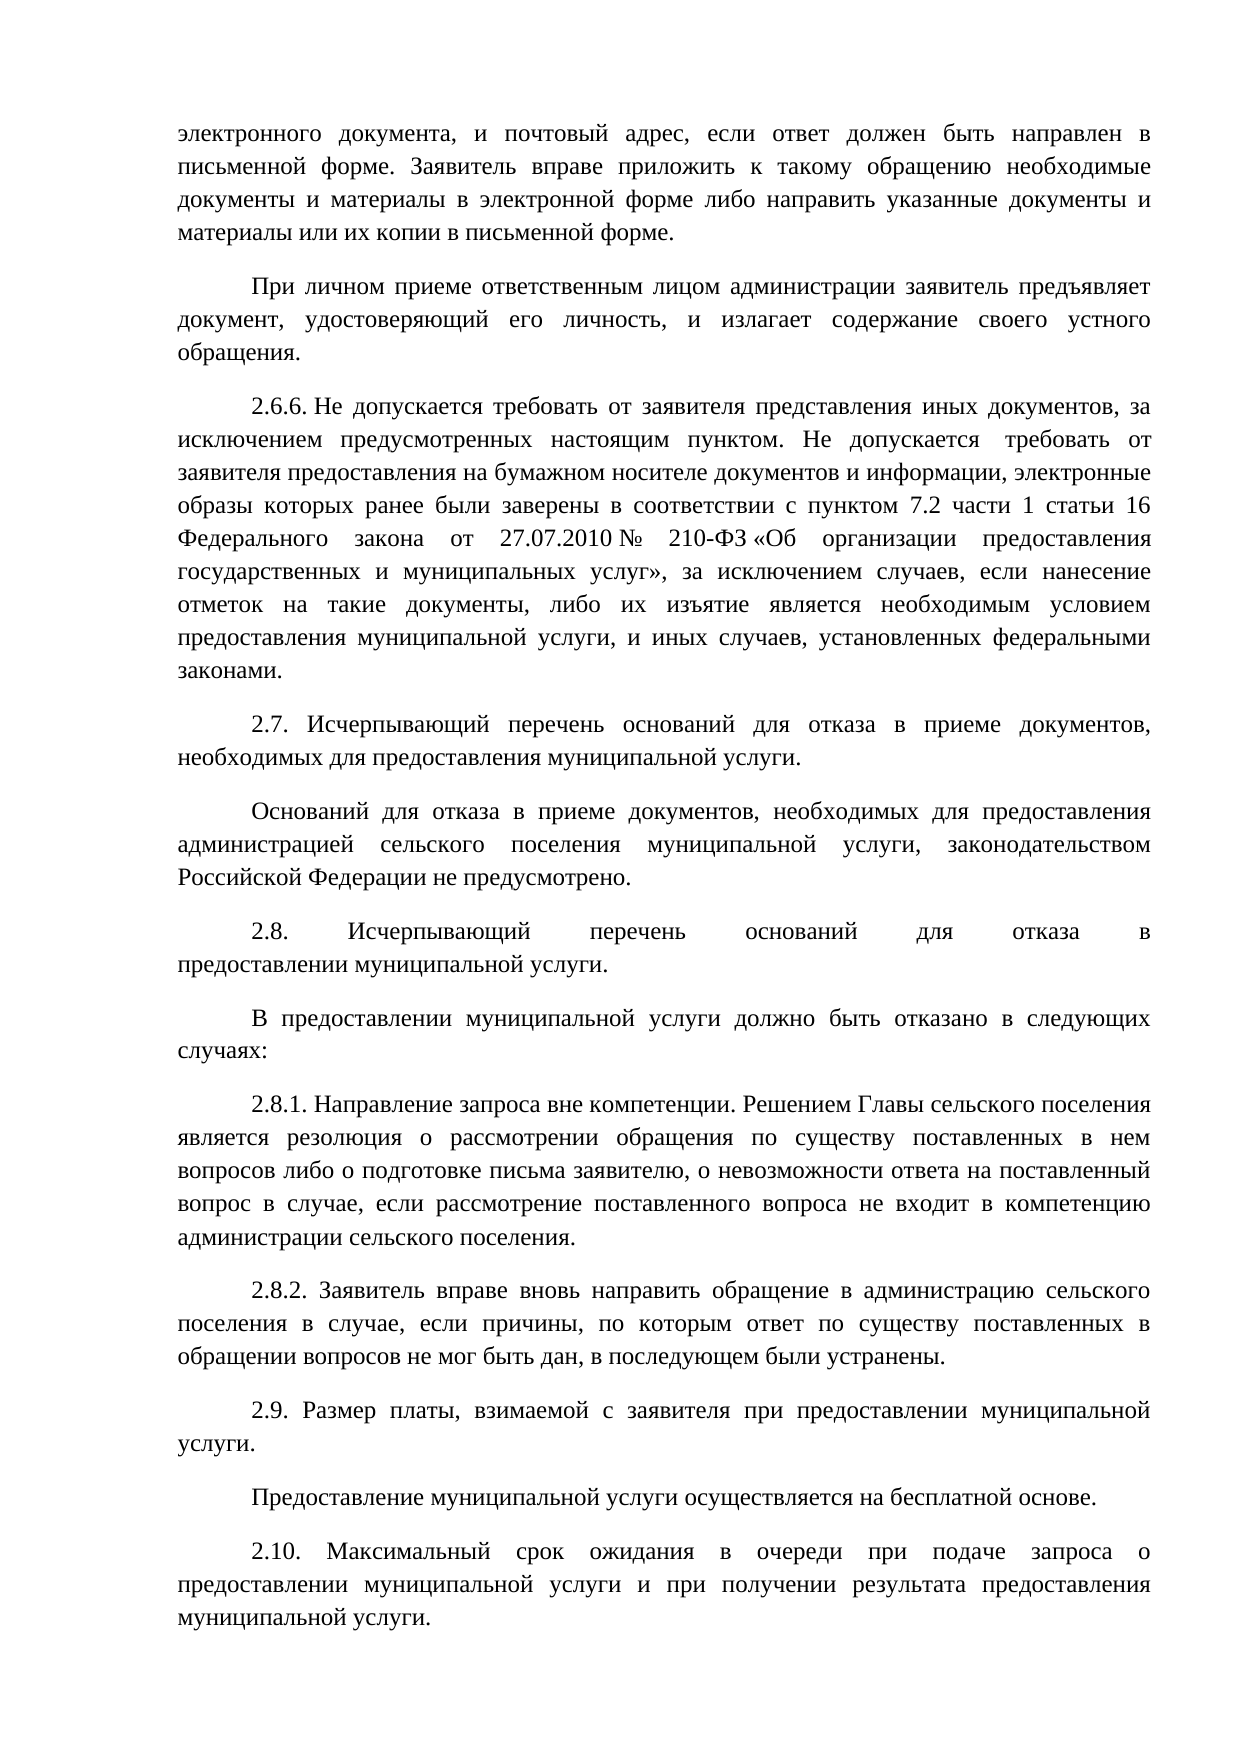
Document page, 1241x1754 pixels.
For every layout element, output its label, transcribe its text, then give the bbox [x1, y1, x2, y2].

text 2.6.6. Не допускается требовать от заявителя представления иных документов, за исключением предусмотренных настоящим пунктом. Не допускается требовать от заявителя предоставления на бумажном носителе документов и информации, электронные образы которых ранее были заверены в соответствии с пунктом 7.2 части 1 статьи 16 Федерального закона от 27.07.2010 № 210-ФЗ «Об организации предоставления государственных и муниципальных услуг», за исключением случаев, если нанесение отметок на такие документы, либо их изъятие является необходимым условием предоставления муниципальной услуги, и иных случаев, установленных федеральными законами. [177, 391, 1152, 684]
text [177, 118, 1152, 246]
text 2.8.2. Заявитель вправе вновь направить обращение в администрацию сельского поселения в случае, если причины, по которым ответ по существу поставленных в обращении вопросов не мог быть дан, в последующем были устранены. [177, 1275, 1152, 1370]
text Предоставление муниципальной услуги осуществляется на бесплатной основе. [177, 1482, 1152, 1511]
text В предоставлении муниципальной услуги должно быть отказано в следующих случаях: [177, 1003, 1152, 1064]
text При личном приеме ответственным лицом администрации заявитель предъявляет документ, удостоверяющий его личность, и излагает содержание своего устного обращения. [177, 271, 1152, 366]
text 2.10. Максимальный срок ожидания в очереди при подаче запроса о предоставлении муниципальной услуги и при получении результата предоставления муниципальной услуги. [177, 1536, 1152, 1631]
text 2.9. Размер платы, взимаемой с заявителя при предоставлении муниципальной услуги. [177, 1395, 1152, 1457]
text 2.7. Исчерпывающий перечень оснований для отказа в приеме документов, необходимых для предоставления муниципальной услуги. [177, 709, 1152, 771]
text Оснований для отказа в приеме документов, необходимых для предоставления администрацией сельского поселения муниципальной услуги, законодательством Российской Федерации не предусмотрено. [177, 796, 1152, 891]
text 2.8.1. Направление запроса вне компетенции. Решением Главы сельского поселения является резолюция о рассмотрении обращения по существу поставленных в нем вопросов либо о подготовке письма заявителю, о невозможности ответа на поставленный вопрос в случае, если рассмотрение поставленного вопроса не входит в компетенцию администрации сельского поселения. [177, 1089, 1152, 1250]
text 2.8. Исчерпывающий перечень оснований для отказа в предоставлении муниципальной услуги. [177, 916, 1152, 977]
